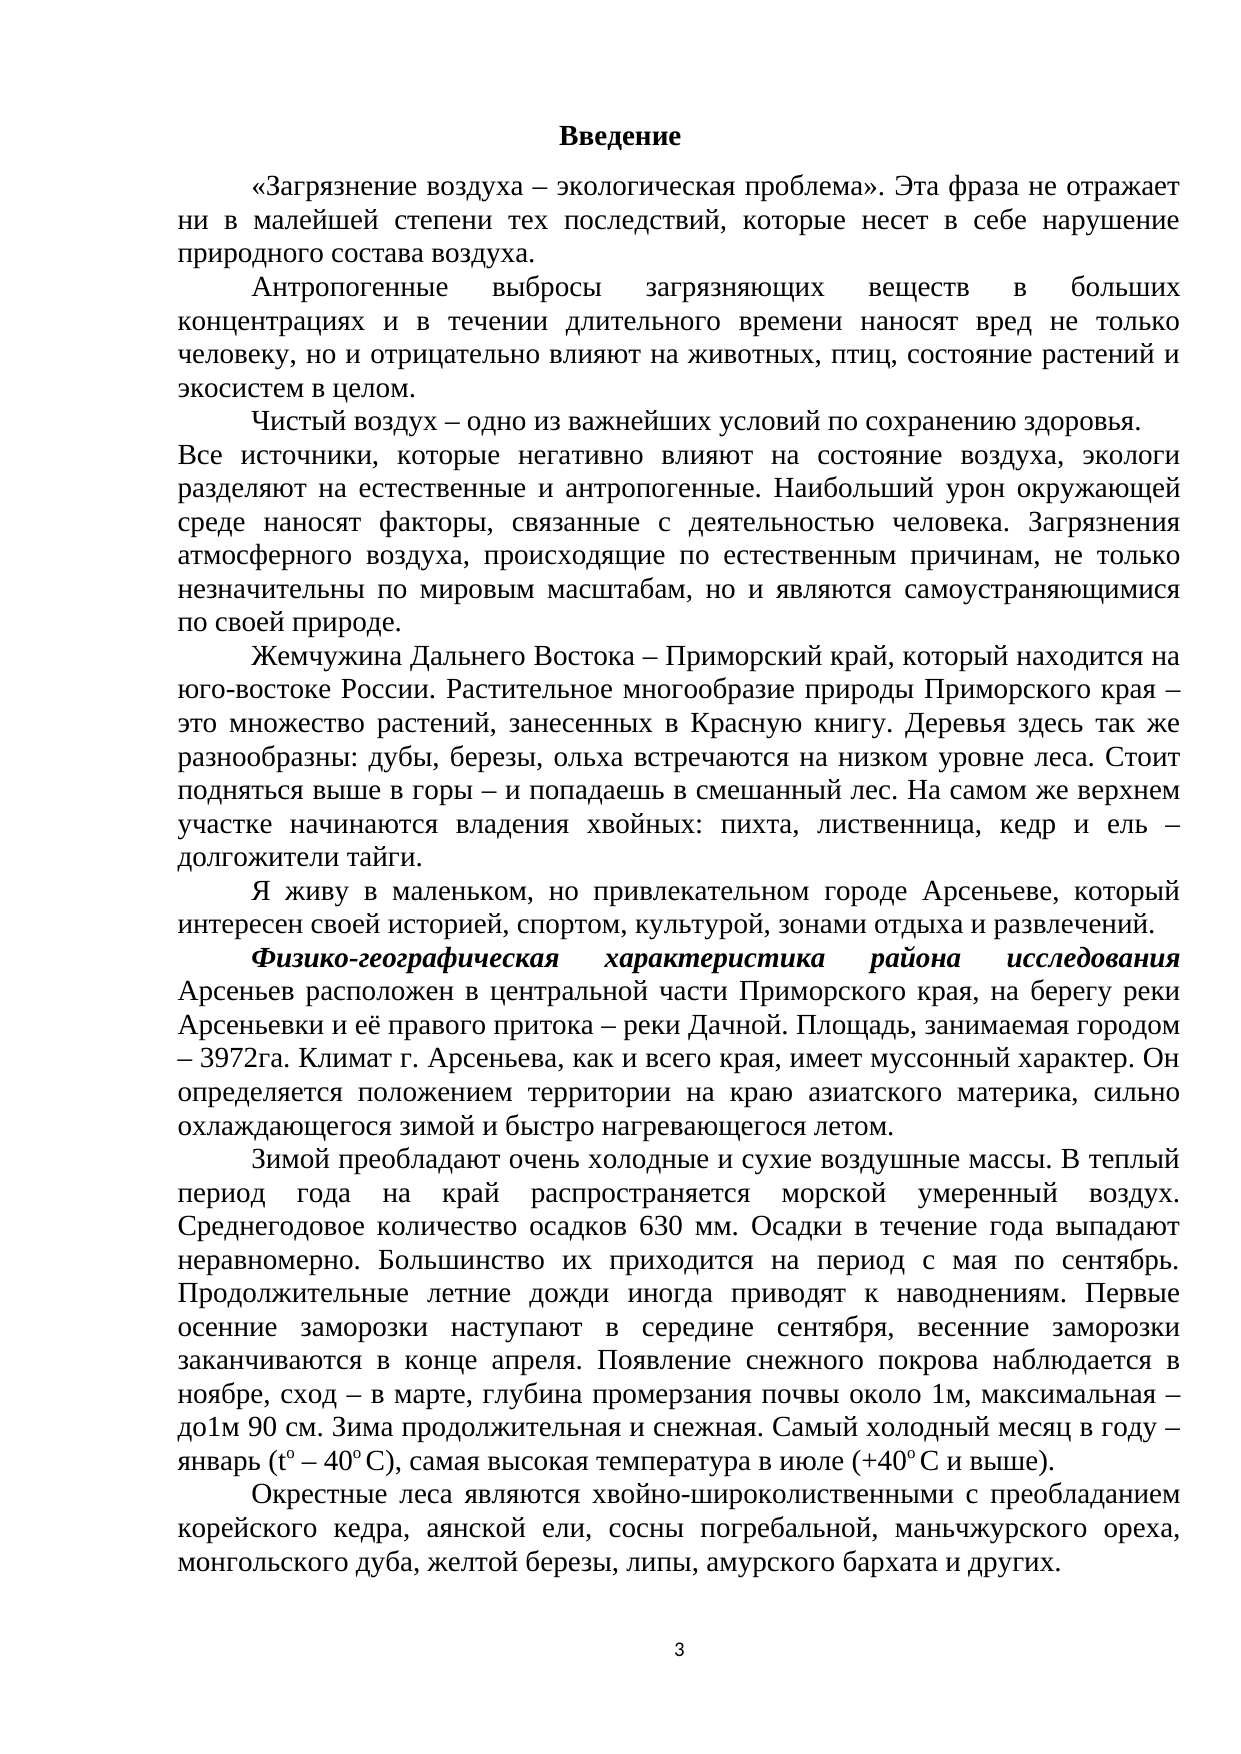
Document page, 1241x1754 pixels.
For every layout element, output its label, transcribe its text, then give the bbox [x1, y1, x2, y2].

list Чистый воздух – одно из важнейших условий по сохранению здоровья. [177, 403, 1181, 437]
list Окрестные леса являются хвойно-широколиственными с преобладанием корейского кедра, аянской ели, сосны погребальной, маньчжурского ореха, монгольского дуба, желтой березы, липы, амурского бархата и других. [177, 1477, 1181, 1577]
list «Загрязнение воздуха – экологическая проблема». Эта фраза не отражает ни в малейшей степени тех последствий, которые несет в себе нарушение природного состава воздуха. [177, 168, 1181, 269]
list Жемчужина Дальнего Востока – Приморский край, который находится на юго-востоке России. Растительное многообразие природы Приморского края – это множество растений, занесенных в Красную книгу. Деревья здесь так же разнообразны: дубы, березы, ольха встречаются на низком уровне леса. Стоит подняться выше в горы – и попадаешь в смешанный лес. На самом же верхнем участке начинаются владения хвойных: пихта, лиственница, кедр и ель – долгожители тайги. [177, 638, 1181, 873]
list Антропогенные выбросы загрязняющих веществ в больших концентрациях и в течении длительного времени наносят вред не только человеку, но и отрицательно влияют на животных, птиц, состояние растений и экосистем в целом. [177, 269, 1181, 403]
list Я живу в маленьком, но привлекательном городе Арсеньеве, который интересен своей историей, спортом, культурой, зонами отдыха и развлечений. [177, 873, 1181, 940]
list Физико-географическая характеристика района исследования Арсеньев расположен в центральной части Приморского края, на берегу реки Арсеньевки и её правого притока – реки Дачной. Площадь, занимаемая городом – 3972га. Климат г. Арсеньева, как и всего края, имеет муссонный характер. Он определяется положением территории на краю азиатского материка, сильно охлаждающегося зимой и быстро нагревающегося летом. [177, 940, 1181, 1141]
list Зимой преобладают очень холодные и сухие воздушные массы. В теплый период года на край распространяется морской умеренный воздух. Среднегодовое количество осадков 630 мм. Осадки в течение года выпадают неравномерно. Большинство их приходится на период с мая по сентябрь. Продолжительные летние дожди иногда приводят к наводнениям. Первые осенние заморозки наступают в середине сентября, весенние заморозки заканчиваются в конце апреля. Появление снежного покрова наблюдается в ноябре, сход – в марте, глубина промерзания почвы около 1м, максимальная – до1м 90 см. Зима продолжительная и снежная. Самый холодный месяц в году – январь (to – 40o C), самая высокая температура в июле (+40o C и выше). [177, 1141, 1181, 1477]
list Все источники, которые негативно влияют на состояние воздуха, экологи разделяют на естественные и антропогенные. Наибольший урон окружающей среде наносят факторы, связанные с деятельностью человека. Загрязнения атмосферного воздуха, происходящие по естественным причинам, не только незначительны по мировым масштабам, но и являются самоустраняющимися по своей природе. [177, 437, 1181, 638]
text Введение [177, 118, 1063, 152]
